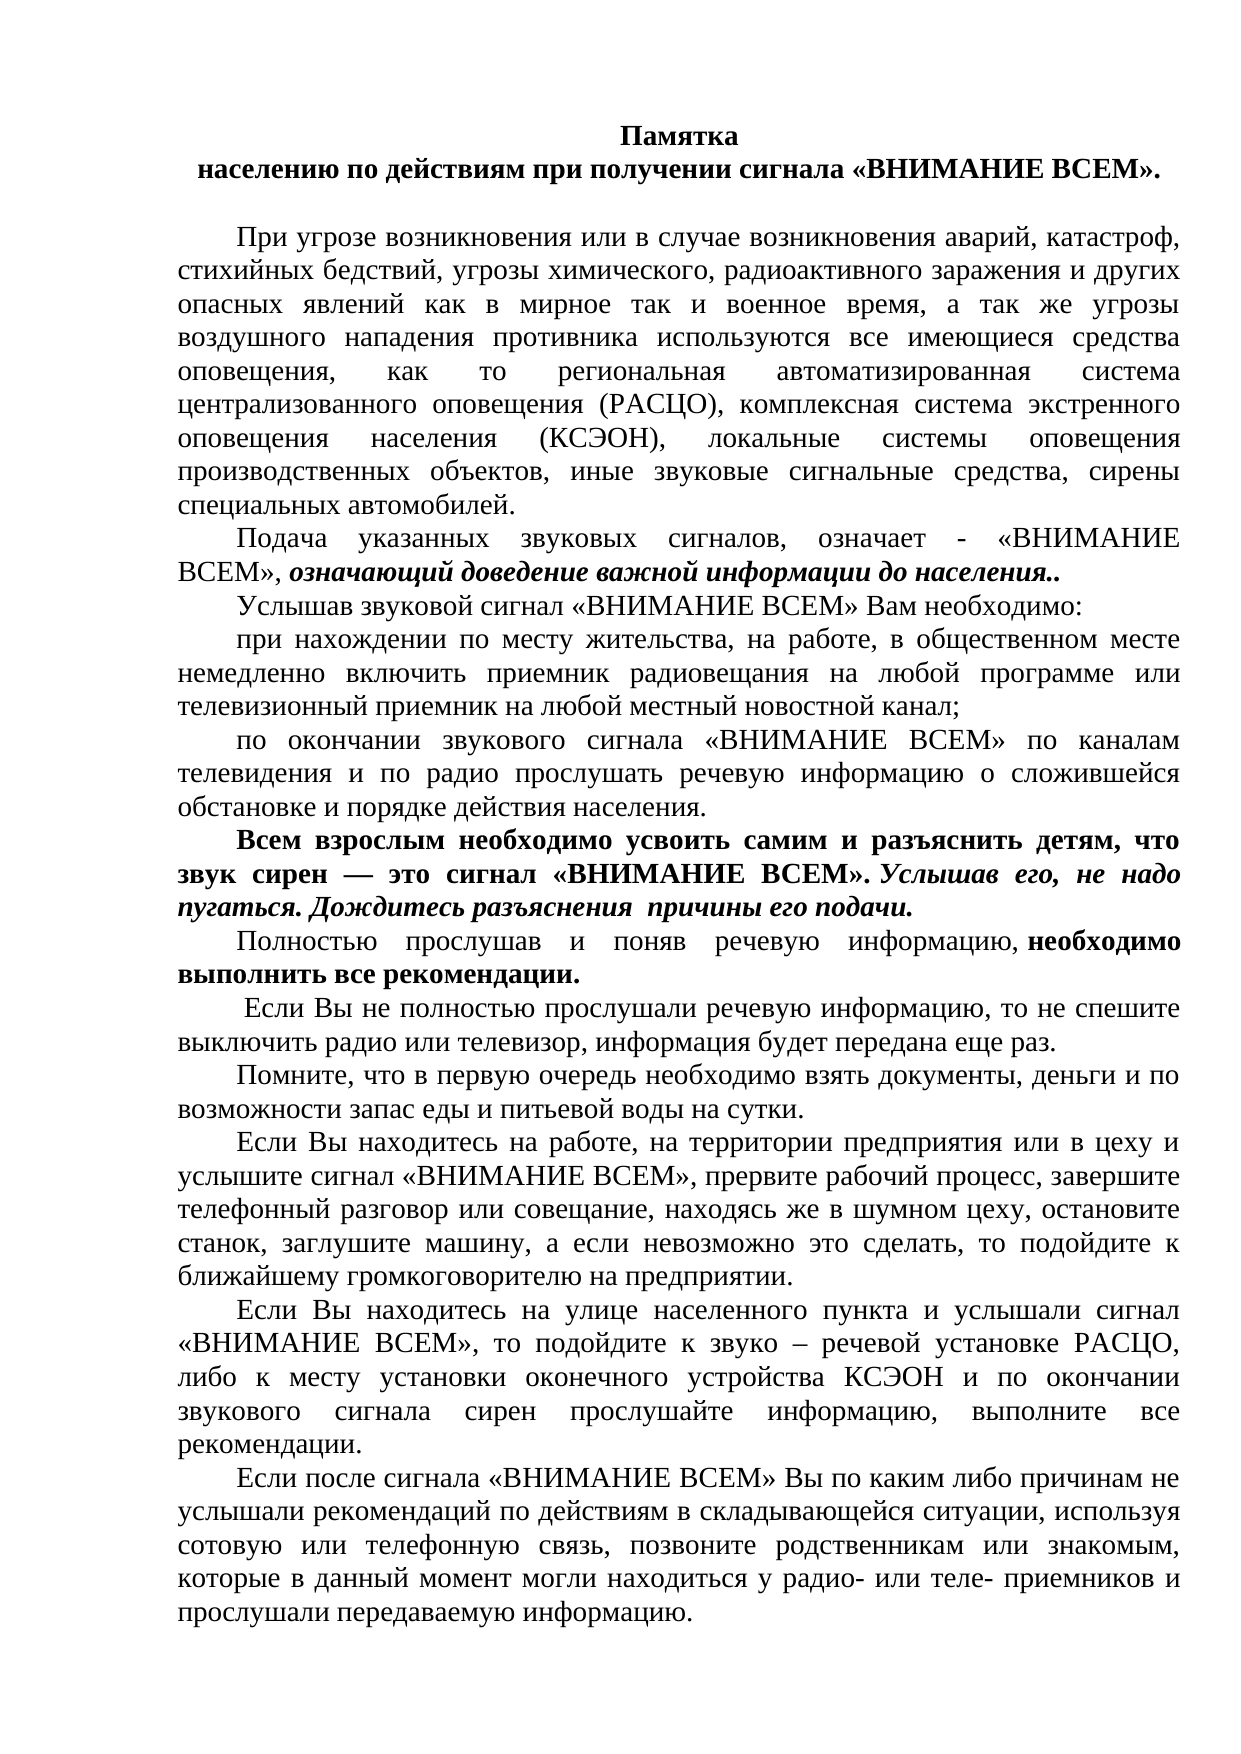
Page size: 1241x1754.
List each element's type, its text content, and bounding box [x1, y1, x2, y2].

text Памятка [177, 118, 1181, 152]
text Помните, что в первую очередь необходимо взять документы, деньги и по возможности запас еды и питьевой воды на сутки. [177, 1057, 1181, 1124]
text населению по действиям при получении сигнала «ВНИМАНИЕ ВСЕМ». [177, 152, 1181, 185]
text Полностью прослушав и поняв речевую информацию, необходимо выполнить все рекомендации. [177, 923, 1181, 990]
text при нахождении по месту жительства, на работе, в общественном месте немедленно включить приемник радиовещания на любой программе или телевизионный приемник на любой местный новостной канал; [177, 621, 1181, 722]
text Если после сигнала «ВНИМАНИЕ ВСЕМ» Вы по каким либо причинам не услышали рекомендаций по действиям в складывающейся ситуации, используя сотовую или телефонную связь, позвоните родственникам или знакомым, которые в данный момент могли находиться у радио- или теле- приемников и прослушали передаваемую информацию. [177, 1460, 1181, 1627]
text Если Вы находитесь на работе, на территории предприятия или в цеху и услышите сигнал «ВНИМАНИЕ ВСЕМ», прервите рабочий процесс, завершите телефонный разговор или совещание, находясь же в шумном цеху, остановите станок, заглушите машину, а если невозможно это сделать, то подойдите к ближайшему громкоговорителю на предприятии. [177, 1124, 1181, 1292]
text Всем взрослым необходимо усвоить самим и разъяснить детям, что звук сирен — это сигнал «ВНИМАНИЕ ВСЕМ». Услышав его, не надо пугаться. Дождитесь разъяснения причины его подачи. [177, 822, 1181, 923]
text по окончании звукового сигнала «ВНИМАНИЕ ВСЕМ» по каналам телевидения и по радио прослушать речевую информацию о сложившейся обстановке и порядке действия населения. [177, 722, 1181, 822]
text Услышав звуковой сигнал «ВНИМАНИЕ ВСЕМ» Вам необходимо: [177, 588, 1181, 621]
text При угрозе возникновения или в случае возникновения аварий, катастроф, стихийных бедствий, угрозы химического, радиоактивного заражения и других опасных явлений как в мирное так и военное время, а так же угрозы воздушного нападения противника используются все имеющиеся средства оповещения, как то региональная автоматизированная система централизованного оповещения (РАСЦО), комплексная система экстренного оповещения населения (КСЭОН), локальные системы оповещения производственных объектов, иные звуковые сигнальные средства, сирены специальных автомобилей. [177, 219, 1181, 521]
text Если Вы находитесь на улице населенного пункта и услышали сигнал «ВНИМАНИЕ ВСЕМ», то подойдите к звуко – речевой установке РАСЦО, либо к месту установки оконечного устройства КСЭОН и по окончании звукового сигнала сирен прослушайте информацию, выполните все рекомендации. [177, 1292, 1181, 1460]
text Подача указанных звуковых сигналов, означает - «ВНИМАНИЕ ВСЕМ», означающий доведение важной информации до населения.. [177, 521, 1181, 588]
text Если Вы не полностью прослушали речевую информацию, то не спешите выключить радио или телевизор, информация будет передана еще раз. [177, 990, 1181, 1057]
